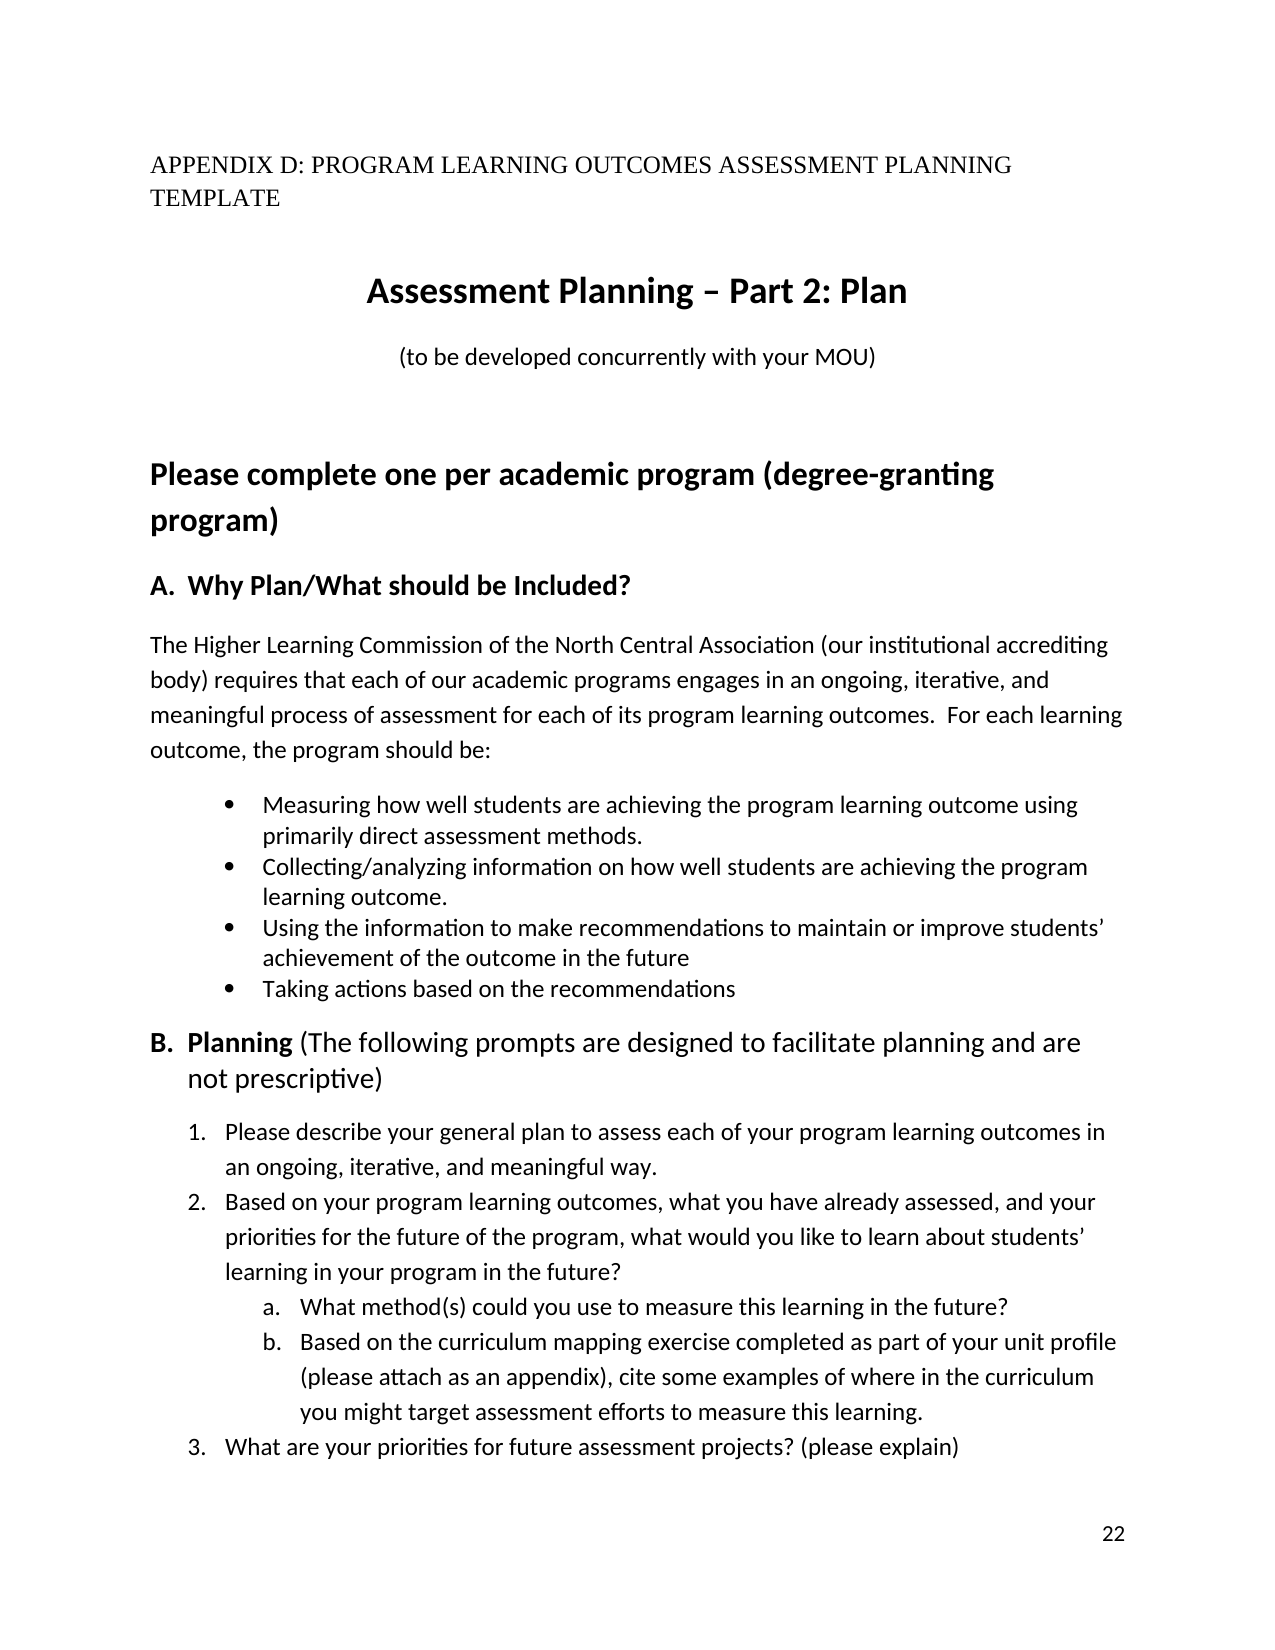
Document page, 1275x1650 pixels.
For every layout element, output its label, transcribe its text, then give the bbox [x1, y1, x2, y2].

text (to be developed concurrently with your MOU) [150, 341, 1125, 371]
list Based on your program learning outcomes, what you have already assessed, and your priorities for the future of the program, what would you like to learn about students’ learning in your program in the future? [187, 1186, 1125, 1287]
list Based on the curriculum mapping exercise completed as part of your unit profile (please attach as an appendix), cite some examples of where in the curriculum you might target assessment efforts to measure this learning. [262, 1326, 1125, 1427]
list Why Plan/What should be Included? [150, 567, 1125, 603]
list What method(s) could you use to measure this learning in the future? [262, 1291, 1125, 1322]
text The Higher Learning Commission of the North Central Association (our institutional accrediting body) requires that each of our academic programs engages in an ongoing, iterative, and meaningful process of assessment for each of its program learning outcomes. For each learning outcome, the program should be: [150, 629, 1125, 764]
text Assessment Planning – Part 2: Plan [150, 267, 1125, 313]
list Please describe your general plan to assess each of your program learning outcomes in an ongoing, iterative, and meaningful way. [187, 1116, 1125, 1182]
list Taking actions based on the recommendations [225, 973, 1125, 1003]
list Planning (The following prompts are designed to facilitate planning and are not prescriptive) [150, 1024, 1125, 1095]
text Please complete one per academic program (degree-granting program) [150, 453, 1125, 540]
list Measuring how well students are achieving the program learning outcome using primarily direct assessment methods. [225, 789, 1125, 851]
list What are your priorities for future assessment projects? (please explain) [187, 1431, 1125, 1462]
list Using the information to make recommendations to maintain or improve students’ achievement of the outcome in the future [225, 912, 1125, 973]
text APPENDIX D: PROGRAM LEARNING OUTCOMES ASSESSMENT PLANNING TEMPLATE [150, 150, 1125, 212]
list Collecting/analyzing information on how well students are achieving the program learning outcome. [225, 851, 1125, 912]
